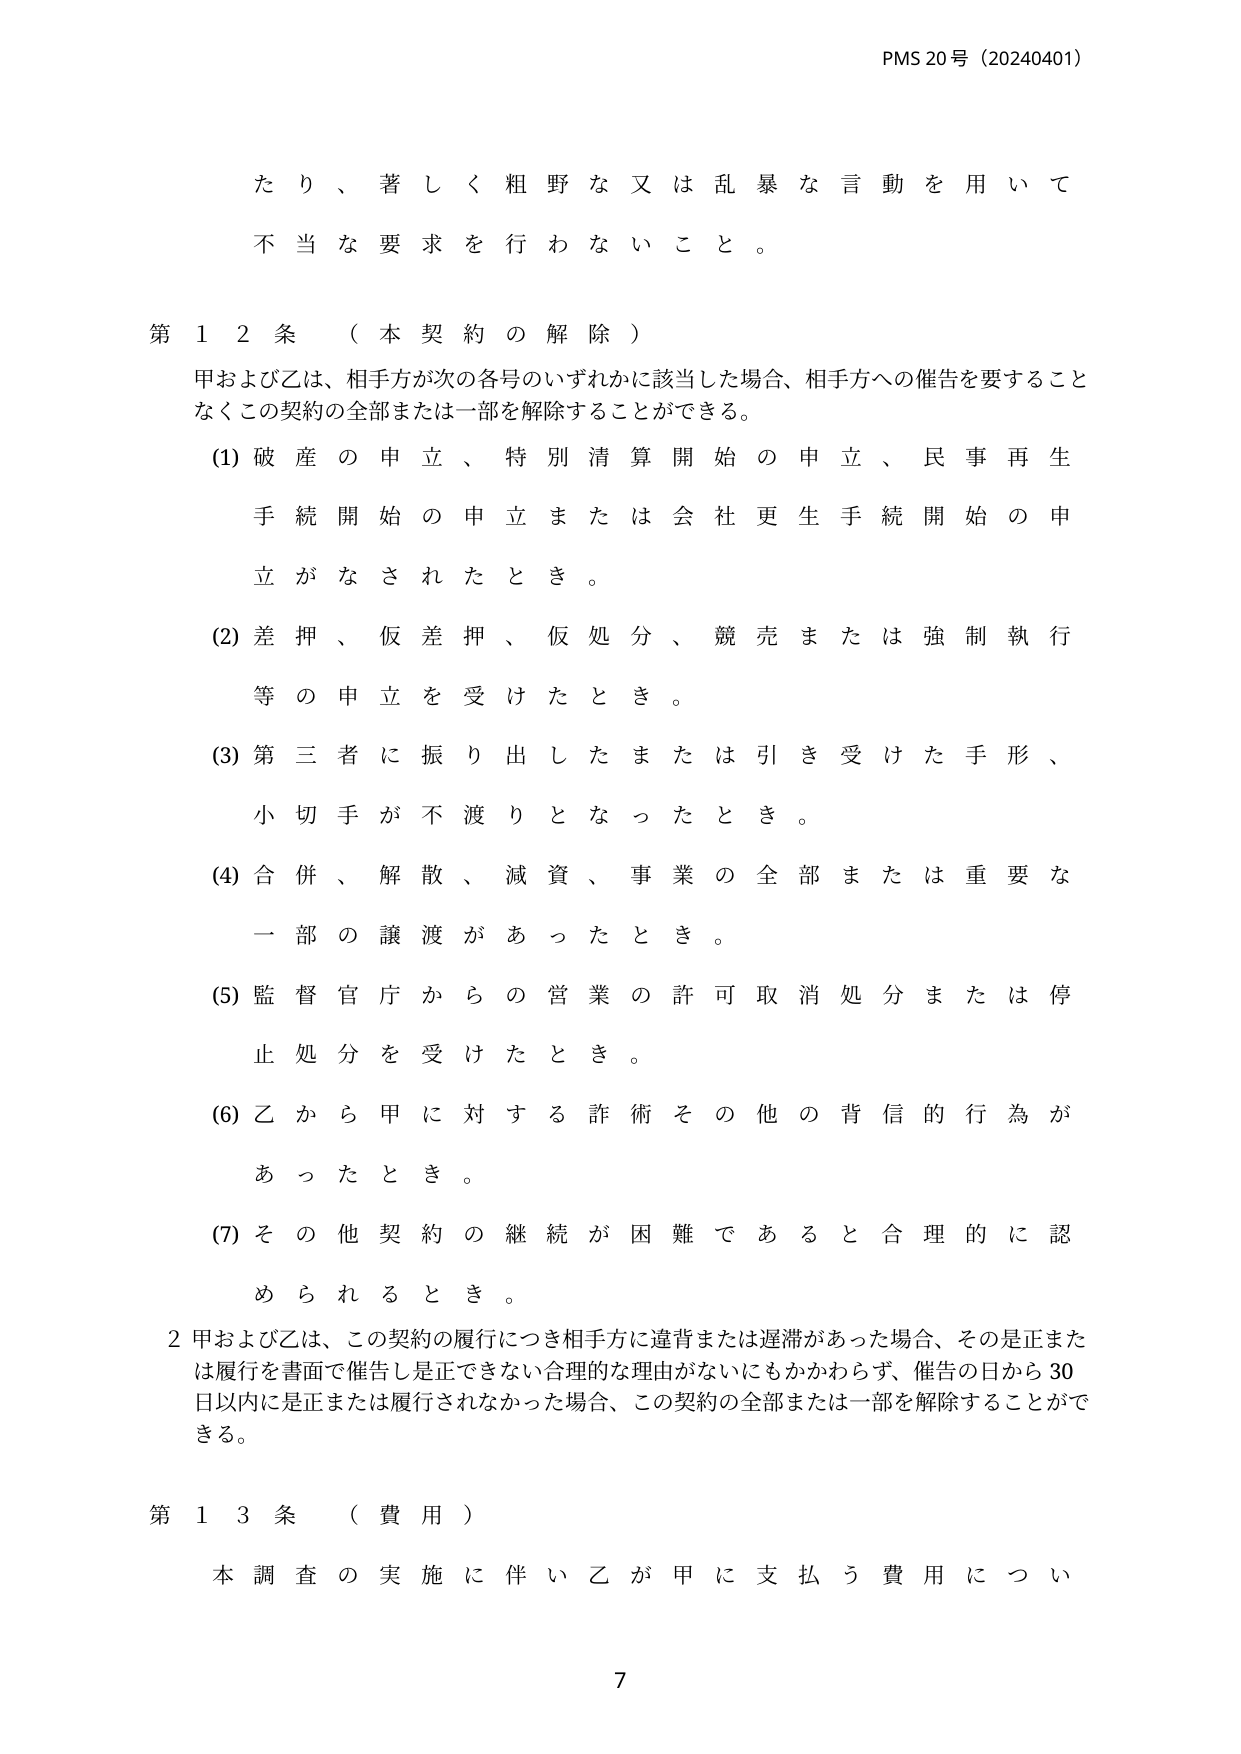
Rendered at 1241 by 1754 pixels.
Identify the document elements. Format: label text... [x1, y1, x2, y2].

list 乙から甲に対する詐術その他の背信的行為があったとき。 [208, 1083, 1091, 1203]
list 第三者に振り出したまたは引き受けた手形、小切手が不渡りとなったとき。 [208, 724, 1091, 844]
list 合併、解散、減資、事業の全部または重要な一部の譲渡があったとき。 [208, 844, 1091, 964]
list （本契約の解除） [149, 303, 1091, 363]
list 監督官庁からの営業の許可取消処分または停止処分を受けたとき。 [208, 964, 1091, 1083]
list （費用） [149, 1484, 1091, 1544]
text 甲および乙は、相手方が次の各号のいずれかに該当した場合、相手方への催告を要することなくこの契約の全部または一部を解除することができる。 [193, 363, 1091, 426]
list 破産の申立、特別清算開始の申立、民事再生手続開始の申立または会社更生手続開始の申立がなされたとき。 [208, 426, 1091, 605]
list その他契約の継続が困難であると合理的に認められるとき。 [208, 1203, 1091, 1322]
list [208, 153, 1091, 273]
list 甲および乙は、この契約の履行につき相手方に違背または遅滞があった場合、その是正または履行を書面で催告し是正できない合理的な理由がないにもかかわらず、催告の日から30日以内に是正または履行されなかった場合、この契約の全部または一部を解除することができる。 [164, 1322, 1091, 1448]
list 差押、仮差押、仮処分、競売または強制執行等の申立を受けたとき。 [208, 605, 1091, 724]
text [193, 1544, 1091, 1603]
